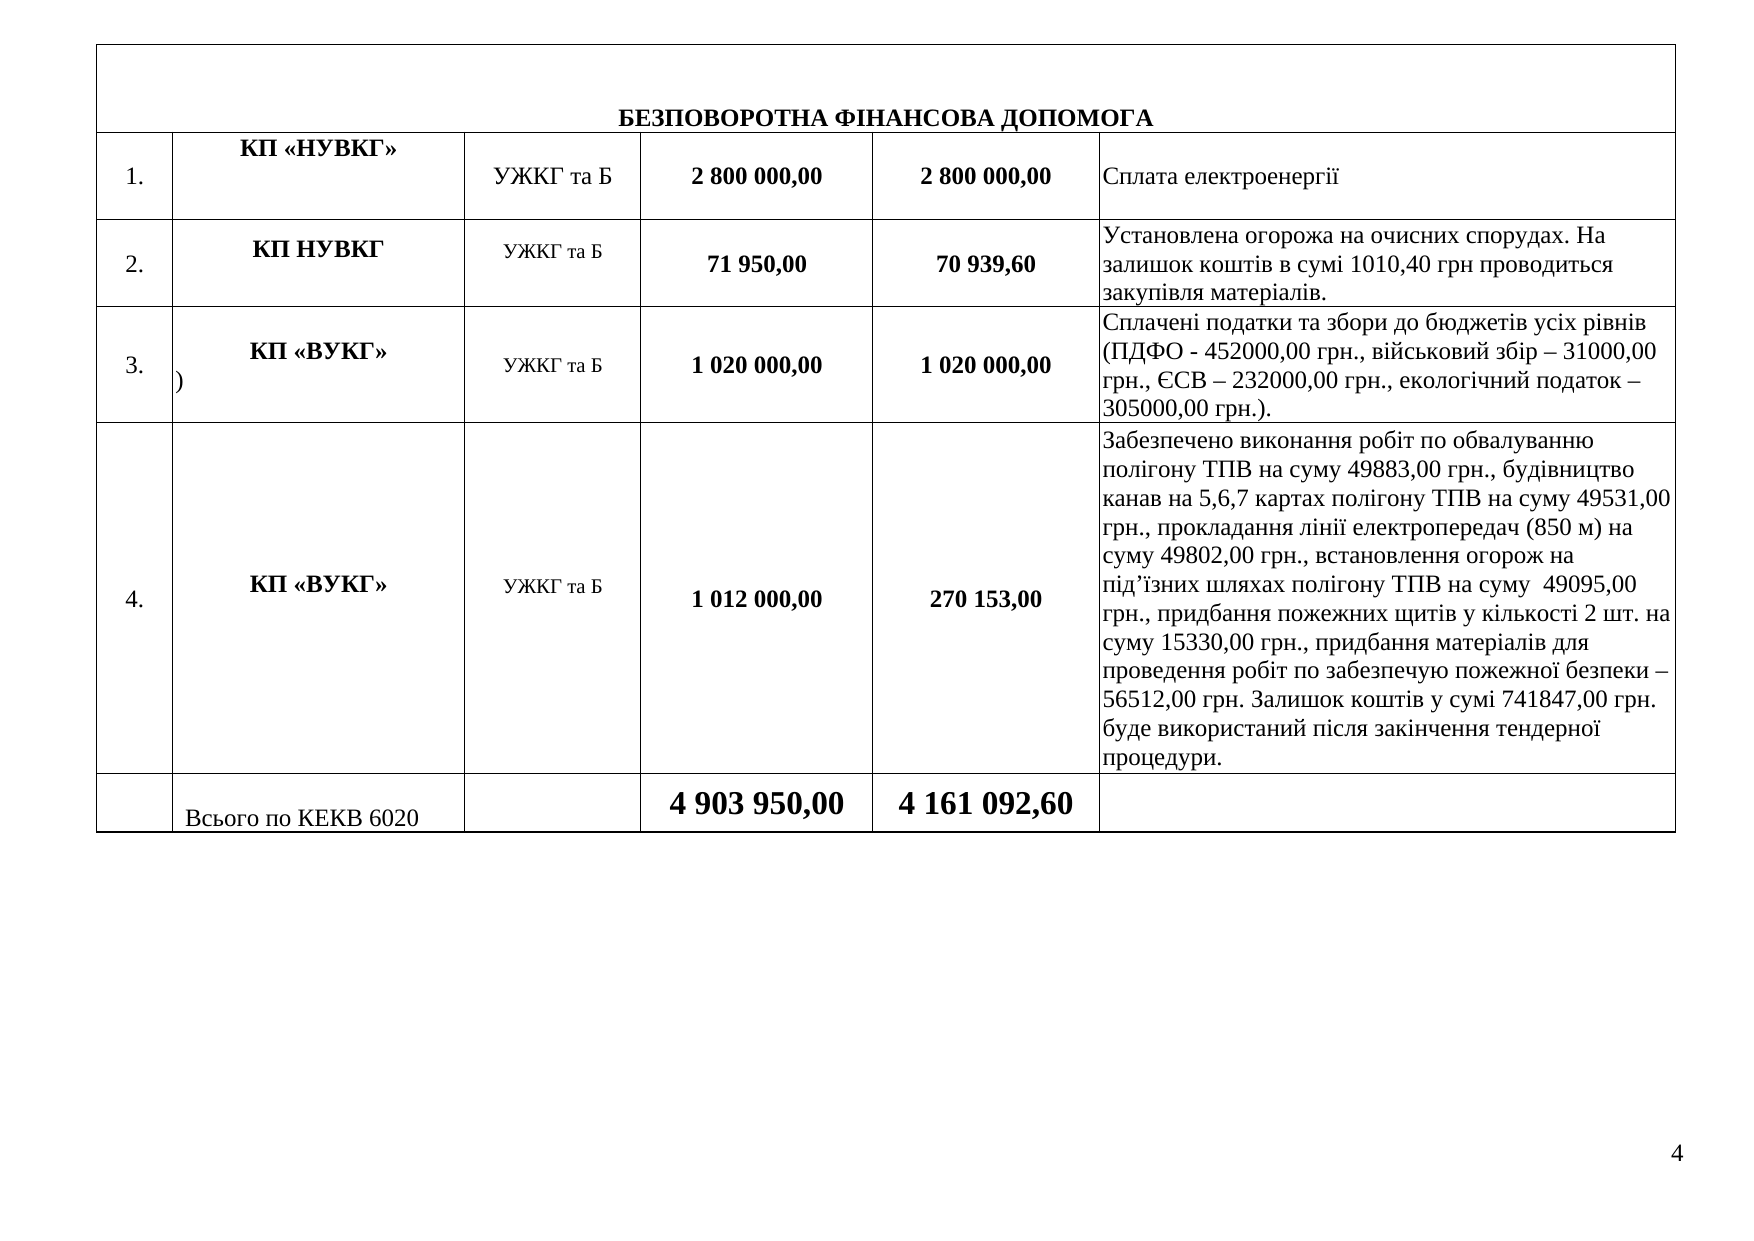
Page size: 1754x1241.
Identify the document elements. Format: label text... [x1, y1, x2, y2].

table_cell 4. [97, 423, 172, 773]
table_cell УЖКГ та Б [465, 220, 640, 306]
table_cell 270 153,00 [873, 423, 1099, 773]
table_cell Сплачені податки та збори до бюджетів усіх рівнів (ПДФО - 452000,00 грн., військовий збір – 31000,00 грн., ЄСВ – 232000,00 грн., екологічний податок – 305000,00 грн.). [1100, 307, 1675, 422]
table_cell 3. [97, 307, 172, 422]
table_cell [1100, 774, 1675, 831]
table_cell КП «ВУКГ» ) [173, 307, 464, 422]
table_cell [97, 774, 172, 831]
table_header БЕЗПОВОРОТНА ФІНАНСОВА ДОПОМОГА [97, 45, 1675, 132]
table_cell 1. [97, 133, 172, 219]
table_cell 2 800 000,00 [641, 133, 872, 219]
table_cell Всього по КЕКВ 6020 [173, 774, 464, 831]
table_cell КП НУВКГ [173, 220, 464, 306]
table_cell 4 903 950,00 [641, 774, 872, 831]
table_cell 1 020 000,00 [873, 307, 1099, 422]
table_cell 70 939,60 [873, 220, 1099, 306]
table_cell [465, 774, 640, 831]
table_cell Сплата електроенергії [1100, 133, 1675, 219]
table_cell УЖКГ та Б [465, 423, 640, 773]
table_cell 2 800 000,00 [873, 133, 1099, 219]
table_cell КП «НУВКГ» [173, 133, 464, 219]
table_cell КП «ВУКГ» [173, 423, 464, 773]
table_cell 1 012 000,00 [641, 423, 872, 773]
table_cell Забезпечено виконання робіт по обвалуванню полігону ТПВ на суму 49883,00 грн., будівництво канав на 5,6,7 картах полігону ТПВ на суму 49531,00 грн., прокладання лінії електропередач (850 м) на суму 49802,00 грн., встановлення огорож на під’їзних шляхах полігону ТПВ на суму 49095,00 грн., придбання пожежних щитів у кількості 2 шт. на суму 15330,00 грн., придбання матеріалів для проведення робіт по забезпечую пожежної безпеки – 56512,00 грн. Залишок коштів у сумі 741847,00 грн. буде використаний після закінчення тендерної процедури. [1100, 423, 1675, 773]
table_cell 1 020 000,00 [641, 307, 872, 422]
table_cell 2. [97, 220, 172, 306]
table_cell 71 950,00 [641, 220, 872, 306]
table_cell Установлена огорожа на очисних спорудах. На залишок коштів в сумі 1010,40 грн проводиться закупівля матеріалів. [1100, 220, 1675, 306]
table_cell УЖКГ та Б [465, 307, 640, 422]
table_cell УЖКГ та Б [465, 133, 640, 219]
table_cell 4 161 092,60 [873, 774, 1099, 831]
